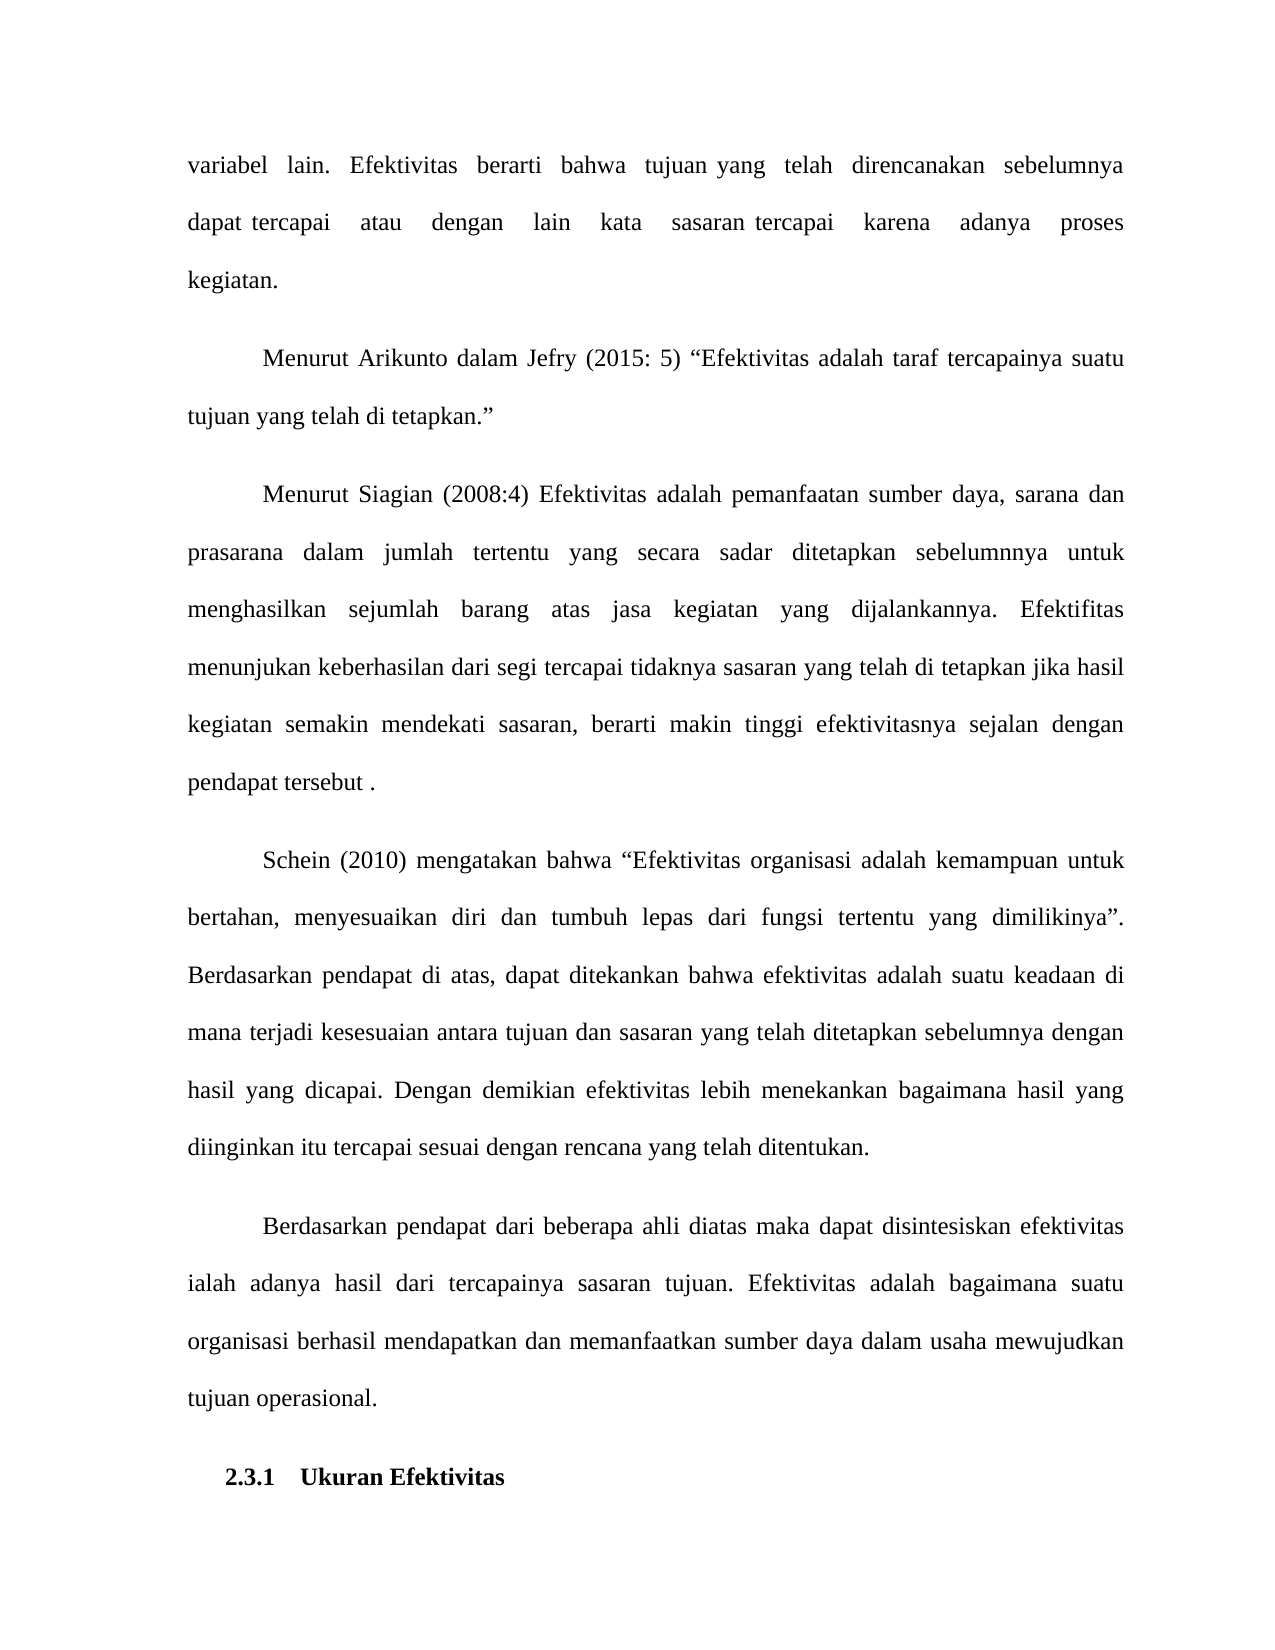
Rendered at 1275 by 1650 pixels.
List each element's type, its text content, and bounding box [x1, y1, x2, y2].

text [187, 150, 1125, 294]
list Ukuran Efektivitas [225, 1462, 1125, 1490]
text Menurut Arikunto dalam Jefry (2015: 5) “Efektivitas adalah taraf tercapainya suatu tujuan yang telah di tetapkan.” [187, 343, 1125, 429]
text Berdasarkan pendapat dari beberapa ahli diatas maka dapat disintesiskan efektivitas ialah adanya hasil dari tercapainya sasaran tujuan. Efektivitas adalah bagaimana suatu organisasi berhasil mendapatkan dan memanfaatkan sumber daya dalam usaha mewujudkan tujuan operasional. [187, 1211, 1125, 1412]
text Menurut Siagian (2008:4) Efektivitas adalah pemanfaatan sumber daya, sarana dan prasarana dalam jumlah tertentu yang secara sadar ditetapkan sebelumnnya untuk menghasilkan sejumlah barang atas jasa kegiatan yang dijalankannya. Efektifitas menunjukan keberhasilan dari segi tercapai tidaknya sasaran yang telah di tetapkan jika hasil kegiatan semakin mendekati sasaran, berarti makin tinggi efektivitasnya sejalan dengan pendapat tersebut . [187, 479, 1125, 795]
text Schein (2010) mengatakan bahwa “Efektivitas organisasi adalah kemampuan untuk bertahan, menyesuaikan diri dan tumbuh lepas dari fungsi tertentu yang dimilikinya”. Berdasarkan pendapat di atas, dapat ditekankan bahwa efektivitas adalah suatu keadaan di mana terjadi kesesuaian antara tujuan dan sasaran yang telah ditetapkan sebelumnya dengan hasil yang dicapai. Dengan demikian efektivitas lebih menekankan bagaimana hasil yang diinginkan itu tercapai sesuai dengan rencana yang telah ditentukan. [187, 845, 1125, 1161]
